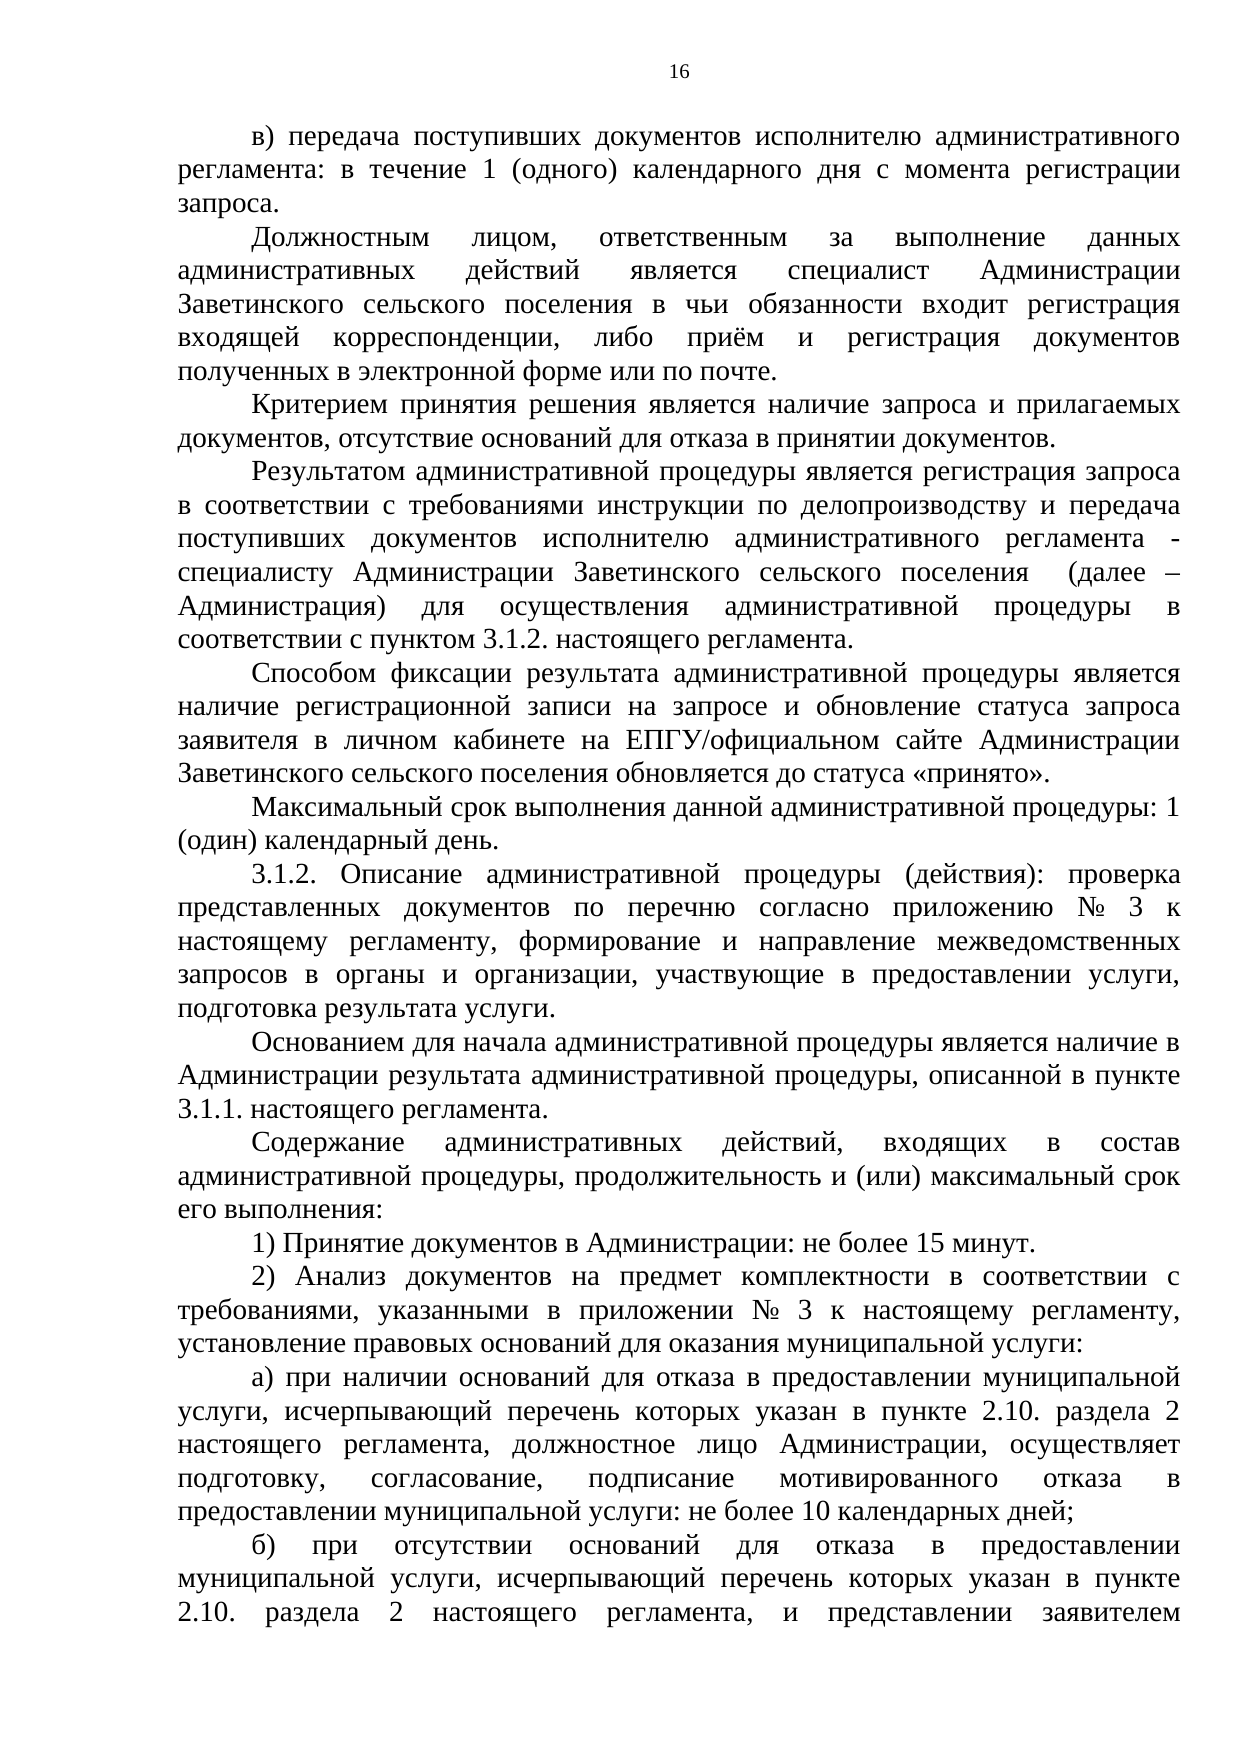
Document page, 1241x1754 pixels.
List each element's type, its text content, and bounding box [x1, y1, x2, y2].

text Критерием принятия решения является наличие запроса и прилагаемых документов, отсутствие оснований для отказа в принятии документов. [177, 386, 1181, 453]
text Должностным лицом, ответственным за выполнение данных административных действий является специалист Администрации Заветинского сельского поселения в чьи обязанности входит регистрация входящей корреспонденции, либо приём и регистрация документов полученных в электронной форме или по почте. [177, 219, 1181, 386]
text 3.1.2. Описание административной процедуры (действия): проверка представленных документов по перечню согласно приложению № 3 к настоящему регламенту, формирование и направление межведомственных запросов в органы и организации, участвующие в предоставлении услуги, подготовка результата услуги. [177, 856, 1181, 1024]
text а) при наличии оснований для отказа в предоставлении муниципальной услуги, исчерпывающий перечень которых указан в пункте 2.10. раздела 2 настоящего регламента, должностное лицо Администрации, осуществляет подготовку, согласование, подписание мотивированного отказа в предоставлении муниципальной услуги: не более 10 календарных дней; [177, 1359, 1181, 1527]
text Максимальный срок выполнения данной административной процедуры: 1 (один) календарный день. [177, 789, 1181, 856]
text Результатом административной процедуры является регистрация запроса в соответствии с требованиями инструкции по делопроизводству и передача поступивших документов исполнителю административного регламента - специалисту Администрации Заветинского сельского поселения (далее – Администрация) для осуществления административной процедуры в соответствии с пунктом 3.1.2. настоящего регламента. [177, 453, 1181, 655]
text в) передача поступивших документов исполнителю административного регламента: в течение 1 (одного) календарного дня с момента регистрации запроса. [177, 118, 1181, 219]
text Содержание административных действий, входящих в состав административной процедуры, продолжительность и (или) максимальный срок его выполнения: [177, 1124, 1181, 1225]
text 2) Анализ документов на предмет комплектности в соответствии с требованиями, указанными в приложении № 3 к настоящему регламенту, установление правовых оснований для оказания муниципальной услуги: [177, 1258, 1181, 1359]
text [177, 1527, 1181, 1627]
text Основанием для начала административной процедуры является наличие в Администрации результата административной процедуры, описанной в пункте 3.1.1. настоящего регламента. [177, 1024, 1181, 1124]
text 1) Принятие документов в Администрации: не более 15 минут. [177, 1225, 1181, 1258]
text Способом фиксации результата административной процедуры является наличие регистрационной записи на запросе и обновление статуса запроса заявителя в личном кабинете на ЕПГУ/официальном сайте Администрации Заветинского сельского поселения обновляется до статуса «принято». [177, 655, 1181, 789]
